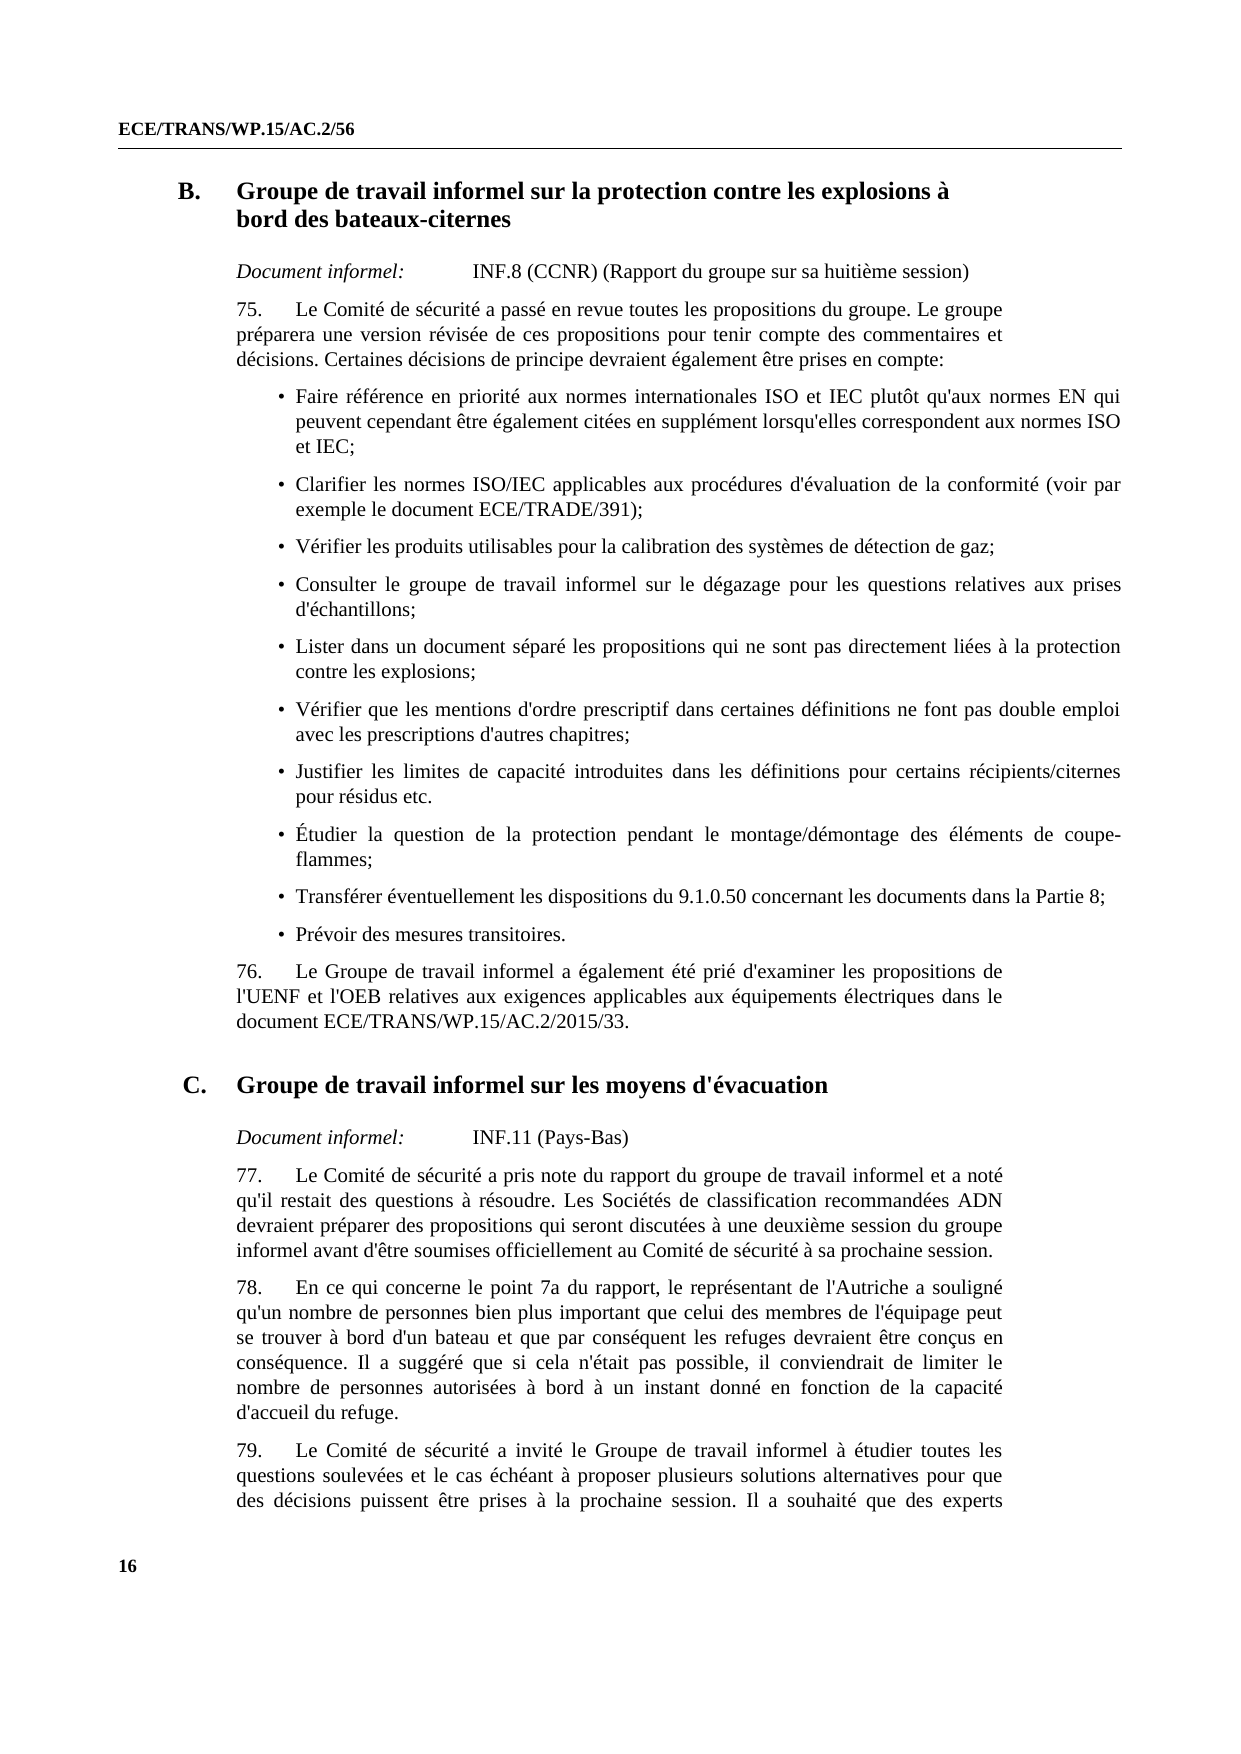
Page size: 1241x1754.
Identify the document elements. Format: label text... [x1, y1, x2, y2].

text 77. Le Comité de sécurité a pris note du rapport du groupe de travail informel et a noté qu'il restait des questions à résoudre. Les Sociétés de classification recommandées ADN devraient préparer des propositions qui seront discutées à une deuxième session du groupe informel avant d'être soumises officiellement au Comité de sécurité à sa prochaine session. [236, 1162, 1004, 1262]
text Vérifier que les mentions d'ordre prescriptif dans certaines définitions ne font pas double emploi avec les prescriptions d'autres chapitres; [278, 696, 1122, 746]
text 76. Le Groupe de travail informel a également été prié d'examiner les propositions de l'UENF et l'OEB relatives aux exigences applicables aux équipements électriques dans le document ECE/TRANS/WP.15/AC.2/2015/33. [236, 958, 1004, 1033]
text B. Groupe de travail informel sur la protection contre les explosions à bord des bateaux-citernes [118, 177, 1004, 233]
text Prévoir des mesures transitoires. [278, 921, 1122, 946]
text Justifier les limites de capacité introduites dans les définitions pour certains récipients/citernes pour résidus etc. [278, 758, 1122, 808]
text Vérifier les produits utilisables pour la calibration des systèmes de détection de gaz; [278, 533, 1122, 558]
text Document informel: INF.8 (CCNR) (Rapport du groupe sur sa huitième session) [236, 258, 1004, 283]
text 78. En ce qui concerne le point 7a du rapport, le représentant de l'Autriche a souligné qu'un nombre de personnes bien plus important que celui des membres de l'équipage peut se trouver à bord d'un bateau et que par conséquent les refuges devraient être conçus en conséquence. Il a suggéré que si cela n'était pas possible, il conviendrait de limiter le nombre de personnes autorisées à bord à un instant donné en fonction de la capacité d'accueil du refuge. [236, 1274, 1004, 1424]
text Étudier la question de la protection pendant le montage/démontage des éléments de coupe-flammes; [278, 821, 1122, 871]
text Clarifier les normes ISO/IEC applicables aux procédures d'évaluation de la conformité (voir par exemple le document ECE/TRADE/391); [278, 471, 1122, 521]
text Transférer éventuellement les dispositions du 9.1.0.50 concernant les documents dans la Partie 8; [278, 883, 1122, 908]
text Document informel: INF.11 (Pays-Bas) [236, 1124, 1004, 1149]
text 75. Le Comité de sécurité a passé en revue toutes les propositions du groupe. Le groupe préparera une version révisée de ces propositions pour tenir compte des commentaires et décisions. Certaines décisions de principe devraient également être prises en compte: [236, 296, 1004, 371]
text Lister dans un document séparé les propositions qui ne sont pas directement liées à la protection contre les explosions; [278, 633, 1122, 683]
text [236, 1437, 1004, 1512]
text Faire référence en priorité aux normes internationales ISO et IEC plutôt qu'aux normes EN qui peuvent cependant être également citées en supplément lorsqu'elles correspondent aux normes ISO et IEC; [278, 383, 1122, 458]
text C. Groupe de travail informel sur les moyens d'évacuation [118, 1071, 1004, 1099]
text Consulter le groupe de travail informel sur le dégazage pour les questions relatives aux prises d'échantillons; [278, 571, 1122, 621]
